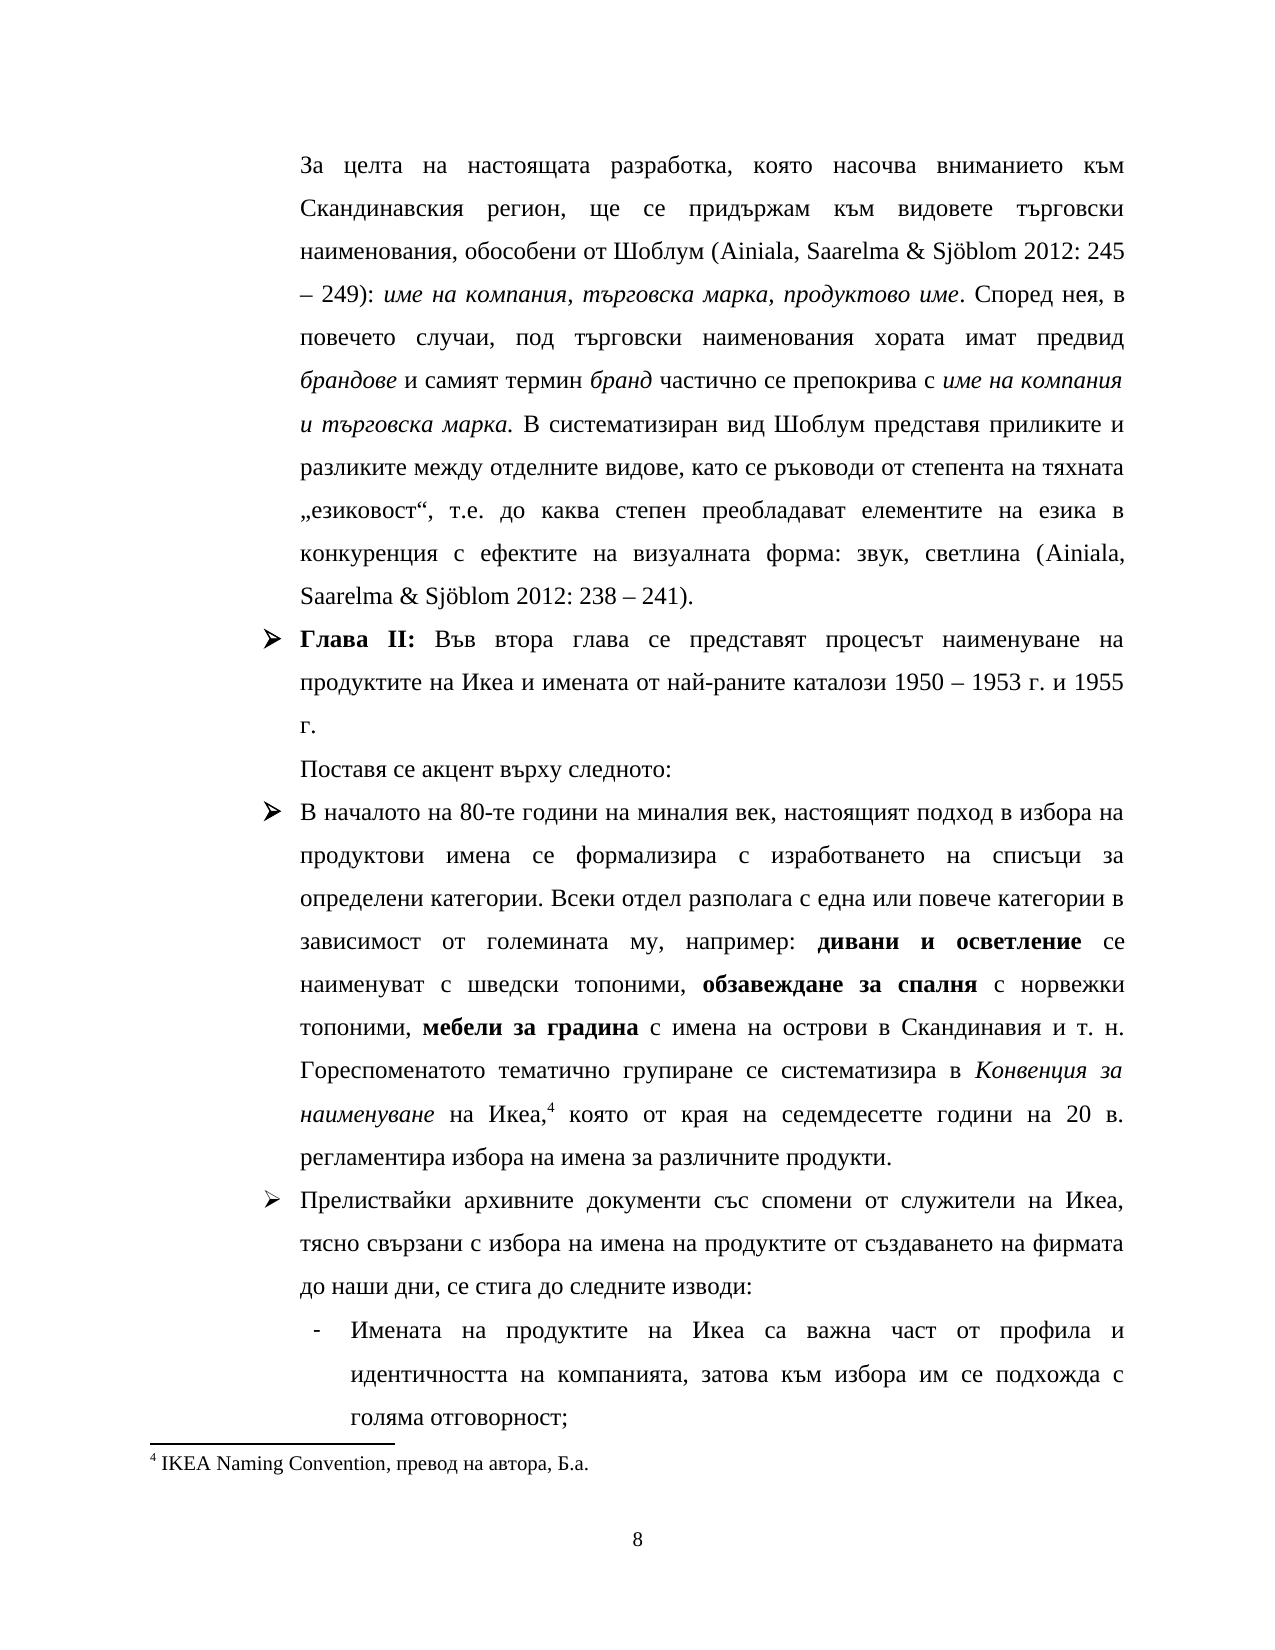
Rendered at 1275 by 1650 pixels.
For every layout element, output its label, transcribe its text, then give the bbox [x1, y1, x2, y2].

list В началото на 80-те години на миналия век, настоящият подход в избора на продуктови имена се формализира с изработването на списъци за определени категории. Всеки отдел разполага с една или повече категории в зависимост от големината му, например: дивани и осветление се наименуват с шведски топоними, обзавеждане за спалня с норвежки топоними, мебели за градина с имена на острови в Скандинавия и т. н. Гореспоменатото тематично групиране се систематизира в Конвенция за наименуване на Икеа, която от края на седемдесетте години на 20 в. регламентира избора на имена за различните продукти. [262, 797, 1125, 1171]
list Прелиствайки архивните документи със спомени от служители на Икеа, тясно свързани с избора на имена на продуктите от създаването на фирмата до наши дни, се стига до следните изводи: [262, 1185, 1125, 1300]
list За целта на настоящата разработка, която насочва вниманието към Скандинавския регион, ще се придържам към видовете търговски наименования, обособени от Шоблум (Ainiala, Saarelma & Sjöblom 2012: 245 – 249): име на компания, търговска марка, продуктово име. Според нея, в повечето случаи, под търговски наименования хората имат предвид брандове и самият термин бранд частично се препокрива с име на компания и търговска марка. В систематизиран вид Шоблум представя приликите и разликите между отделните видове, като се ръководи от степента на тяхната „езиковост“, т.е. до каква степен преобладават елементите на езика в конкуренция с ефектите на визуалната форма: звук, светлина (Ainiala, Saarelma & Sjöblom 2012: 238 – 241). [300, 150, 1125, 610]
list Имената на продуктите на Икеа са важна част от профила и идентичността на компанията, затова към избора им се подхожда с голяма отговорност; [313, 1314, 1125, 1431]
list Глава II: Във втора глава се представят процесът наименуване на продуктите на Икеа и имената от най-раните каталози 1950 – 1953 г. и 1955 г. [262, 624, 1125, 739]
text Поставя се акцент върху следното: [300, 754, 1125, 782]
